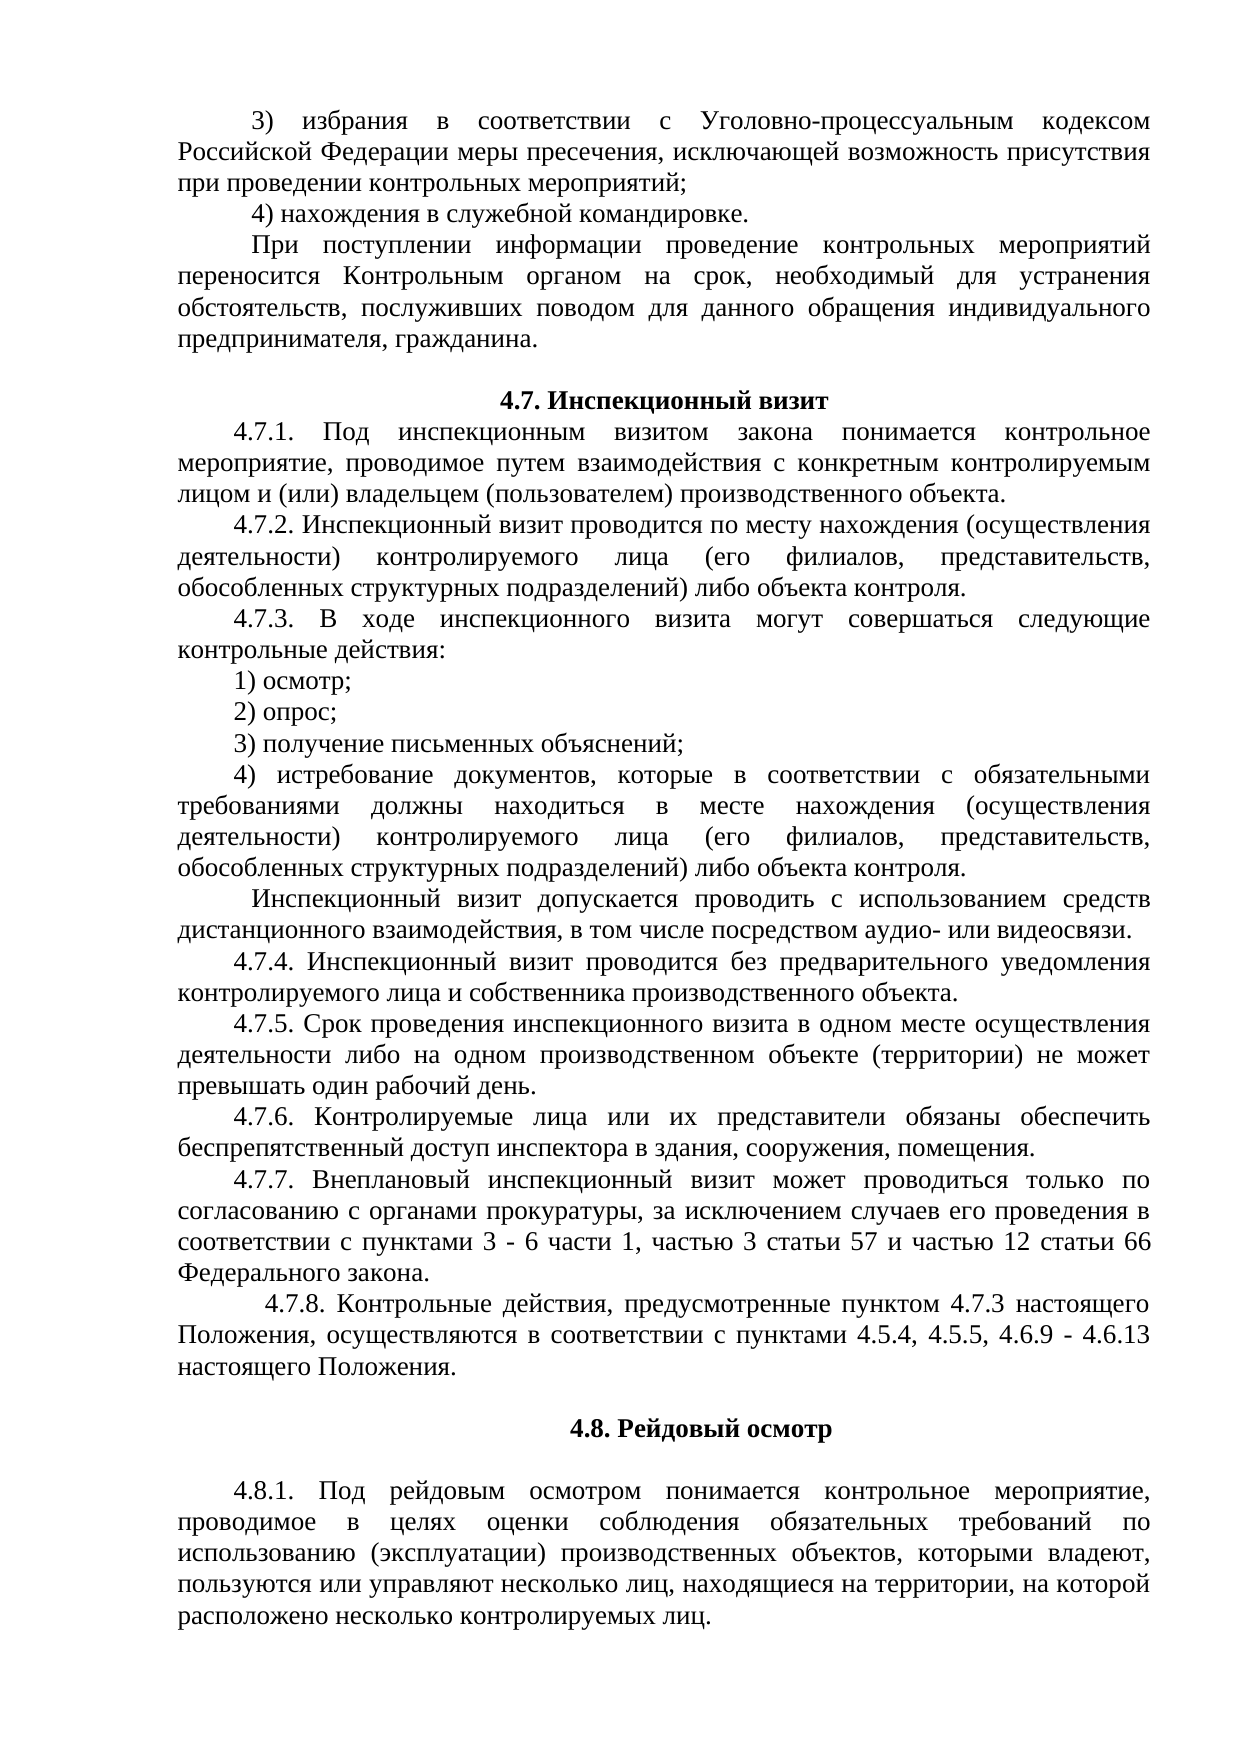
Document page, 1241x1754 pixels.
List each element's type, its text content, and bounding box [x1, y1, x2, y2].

text 4.7.1. Под инспекционным визитом закона понимается контрольное мероприятие, проводимое путем взаимодействия с конкретным контролируемым лицом и (или) владельцем (пользователем) производственного объекта. [177, 415, 1152, 509]
text При поступлении информации проведение контрольных мероприятий переносится Контрольным органом на срок, необходимый для устранения обстоятельств, послуживших поводом для данного обращения индивидуального предпринимателя, гражданина. [177, 228, 1152, 353]
text 3) избрания в соответствии с Уголовно-процессуальным кодексом Российской Федерации меры пресечения, исключающей возможность присутствия при проведении контрольных мероприятий; [177, 104, 1152, 197]
text 2) опрос; [177, 696, 1152, 727]
text 4.7.2. Инспекционный визит проводится по месту нахождения (осуществления деятельности) контролируемого лица (его филиалов, представительств, обособленных структурных подразделений) либо объекта контроля. [177, 509, 1152, 602]
text 4.7.4. Инспекционный визит проводится без предварительного уведомления контролируемого лица и собственника производственного объекта. [177, 945, 1152, 1007]
text 4) истребование документов, которые в соответствии с обязательными требованиями должны находиться в месте нахождения (осуществления деятельности) контролируемого лица (его филиалов, представительств, обособленных структурных подразделений) либо объекта контроля. [177, 758, 1152, 882]
text Инспекционный визит допускается проводить с использованием средств дистанционного взаимодействия, в том числе посредством аудио- или видеосвязи. [177, 882, 1152, 945]
text 4.7.8. Контрольные действия, предусмотренные пунктом 4.7.3 настоящего Положения, осуществляются в соответствии с пунктами 4.5.4, 4.5.5, 4.6.9 - 4.6.13 настоящего Положения. [177, 1287, 1152, 1381]
text 4.8.1. Под рейдовым осмотром понимается контрольное мероприятие, проводимое в целях оценки соблюдения обязательных требований по использованию (эксплуатации) производственных объектов, которыми владеют, пользуются или управляют несколько лиц, находящиеся на территории, на которой расположено несколько контролируемых лиц. [177, 1474, 1152, 1630]
text 4.7.7. Внеплановый инспекционный визит может проводиться только по согласованию с органами прокуратуры, за исключением случаев его проведения в соответствии с пунктами 3 - 6 части 1, частью 3 статьи 57 и частью 12 статьи 66 Федерального закона. [177, 1163, 1152, 1287]
text 4.7.3. В ходе инспекционного визита могут совершаться следующие контрольные действия: [177, 602, 1152, 664]
text 1) осмотр; [177, 664, 1152, 696]
text 4.7.6. Контролируемые лица или их представители обязаны обеспечить беспрепятственный доступ инспектора в здания, сооружения, помещения. [177, 1100, 1152, 1163]
text 4.7.5. Срок проведения инспекционного визита в одном месте осуществления деятельности либо на одном производственном объекте (территории) не может превышать один рабочий день. [177, 1007, 1152, 1100]
text 4.8. Рейдовый осмотр [177, 1412, 1152, 1443]
text 3) получение письменных объяснений; [177, 727, 1152, 758]
text 4) нахождения в служебной командировке. [177, 197, 1152, 228]
text 4.7. Инспекционный визит [177, 384, 1152, 415]
